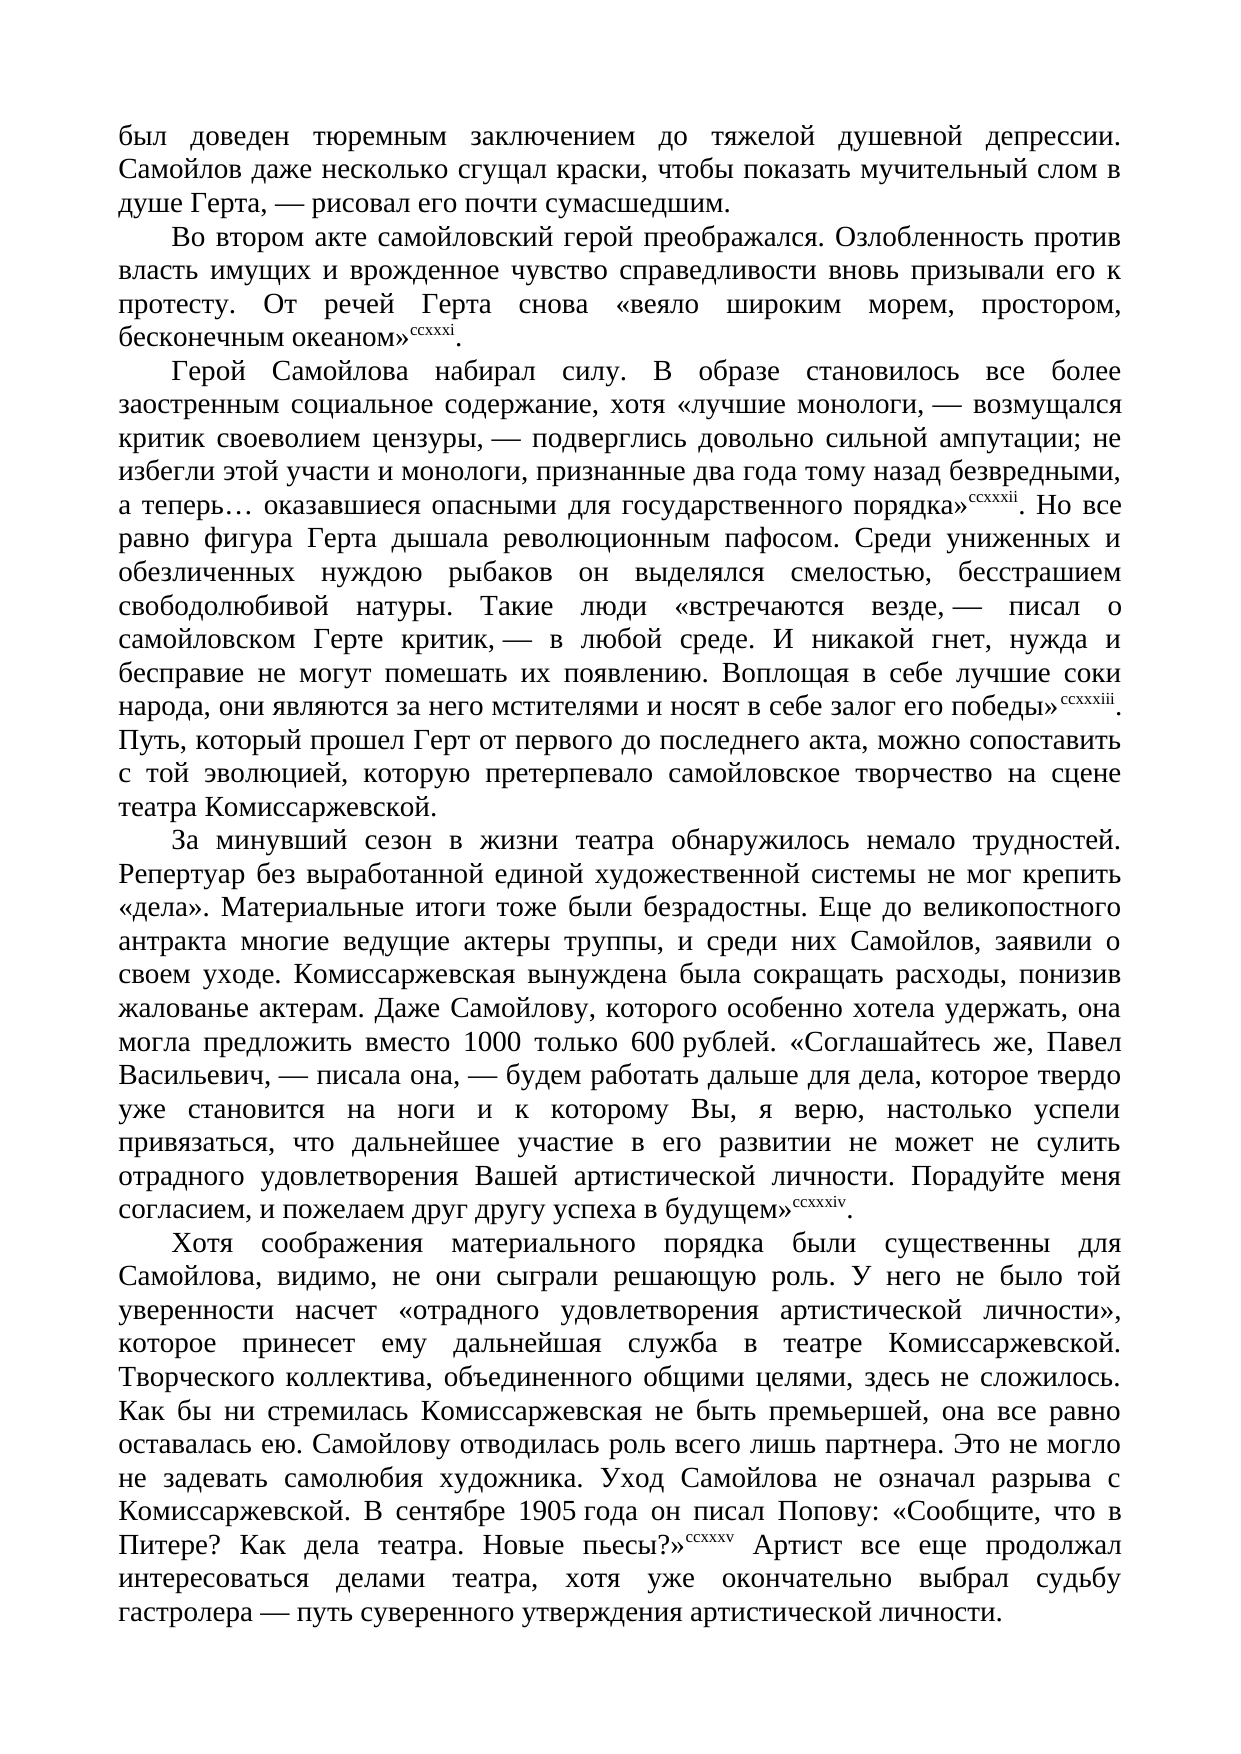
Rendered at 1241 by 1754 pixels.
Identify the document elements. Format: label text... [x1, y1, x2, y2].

text Хотя соображения материального порядка были существенны для Самойлова, видимо, не они сыграли решающую роль. У него не было той уверенности насчет «отрадного удовлетворения артистической личности», которое принесет ему дальнейшая служба в театре Комиссаржевской. Творческого коллектива, объединенного общими целями, здесь не сложилось. Как бы ни стремилась Комиссаржевская не быть премьершей, она все равно оставалась ею. Самойлову отводилась роль всего лишь партнера. Это не могло не задевать самолюбия художника. Уход Самойлова не означал разрыва с Комиссаржевской. В сентябре 1905 года он писал Попову: «Сообщите, что в Питере? Как дела театра. Новые пьесы?» Артист все еще продолжал интересоваться делами театра, хотя уже окончательно выбрал судьбу гастролера — путь суверенного утверждения артистической личности. [118, 1225, 1122, 1627]
text Герой Самойлова набирал силу. В образе становилось все более заостренным социальное содержание, хотя «лучшие монологи, — возмущался критик своеволием цензуры, — подверглись довольно сильной ампутации; не избегли этой участи и монологи, признанные два года тому назад безвредными, а теперь… оказавшиеся опасными {125} для государственного порядка». Но все равно фигура Герта дышала революционным пафосом. Среди униженных и обезличенных нуждою рыбаков он выделялся смелостью, бесстрашием свободолюбивой натуры. Такие люди «встречаются везде, — писал о самойловском Герте критик, — в любой среде. И никакой гнет, нужда и бесправие не могут помешать их появлению. Воплощая в себе лучшие соки народа, они являются за него мстителями и носят в себе залог его победы». Путь, который прошел Герт от первого до последнего акта, можно сопоставить с той эволюцией, которую претерпевало самойловское творчество на сцене театра Комиссаржевской. [118, 353, 1122, 822]
text За минувший сезон в жизни театра обнаружилось немало трудностей. Репертуар без выработанной единой художественной системы не мог крепить «дела». Материальные итоги тоже были безрадостны. Еще до великопостного антракта многие ведущие актеры труппы, и среди них Самойлов, заявили о своем уходе. Комиссаржевская вынуждена была сокращать расходы, понизив жалованье актерам. Даже Самойлову, которого особенно хотела удержать, она могла предложить вместо 1000 только 600 рублей. «Соглашайтесь же, Павел Васильевич, — писала она, — будем работать дальше для дела, которое твердо уже становится на ноги и к которому Вы, я верю, настолько успели привязаться, что дальнейшее участие в его развитии не может не сулить отрадного удовлетворения Вашей артистической личности. Порадуйте меня согласием, и пожелаем друг другу успеха в будущем». [118, 822, 1122, 1225]
text Во втором акте самойловский герой преображался. Озлобленность против власть имущих и врожденное чувство справедливости вновь призывали его к протесту. От речей Герта снова «веяло широким морем, простором, бесконечным океаном». [118, 219, 1122, 353]
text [118, 118, 1122, 219]
